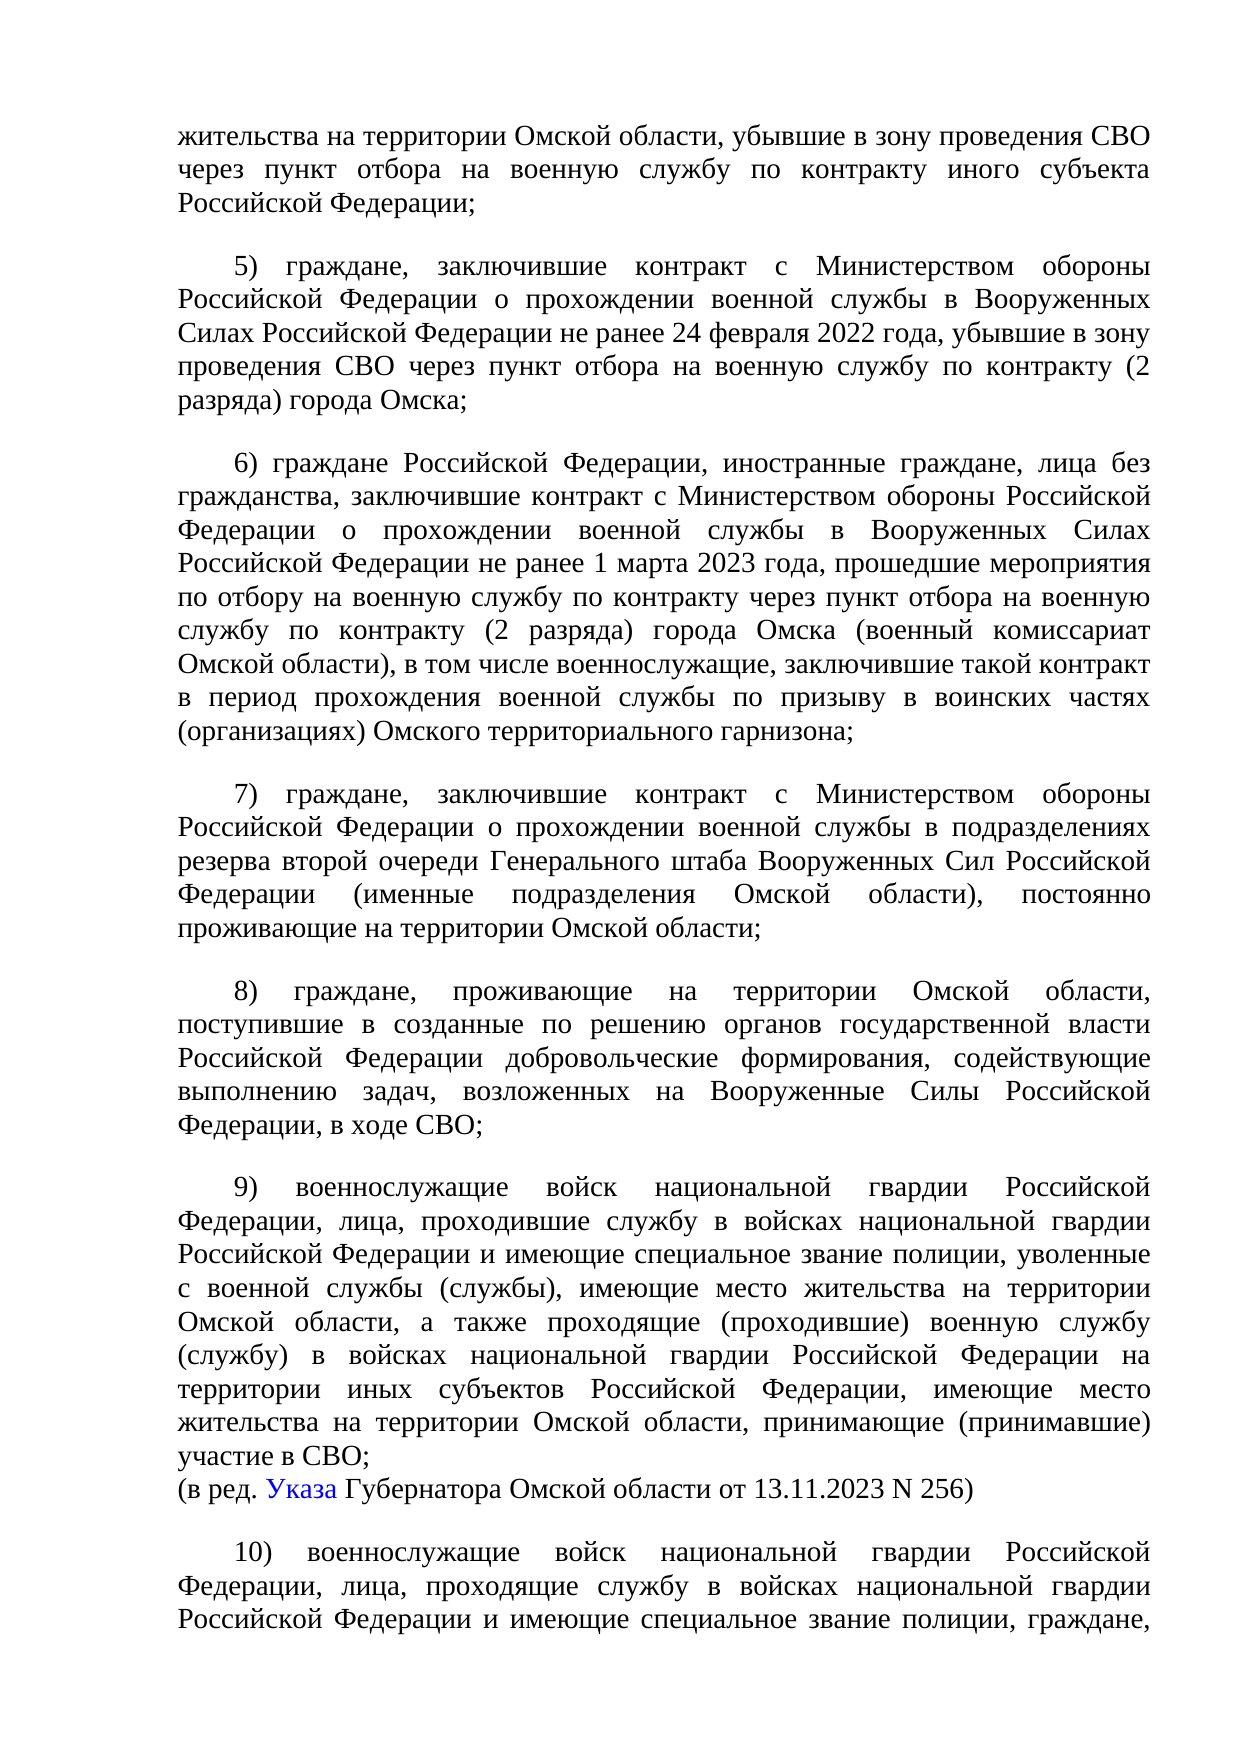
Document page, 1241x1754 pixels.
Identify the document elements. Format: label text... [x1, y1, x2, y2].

text 9) военнослужащие войск национальной гвардии Российской Федерации, лица, проходившие службу в войсках национальной гвардии Российской Федерации и имеющие специальное звание полиции, уволенные с военной службы (службы), имеющие место жительства на территории Омской области, а также проходящие (проходившие) военную службу (службу) в войсках национальной гвардии Российской Федерации на территории иных субъектов Российской Федерации, имеющие место жительства на территории Омской области, принимающие (принимавшие) участие в СВО; [177, 1169, 1152, 1471]
text (в ред. Указа Губернатора Омской области от 13.11.2023 N 256) [177, 1471, 1152, 1505]
text 5) граждане, заключившие контракт с Министерством обороны Российской Федерации о прохождении военной службы в Вооруженных Силах Российской Федерации не ранее 24 февраля 2022 года, убывшие в зону проведения СВО через пункт отбора на военную службу по контракту (2 разряда) города Омска; [177, 248, 1152, 416]
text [177, 1534, 1152, 1635]
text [177, 118, 1152, 219]
text 6) граждане Российской Федерации, иностранные граждане, лица без гражданства, заключившие контракт с Министерством обороны Российской Федерации о прохождении военной службы в Вооруженных Силах Российской Федерации не ранее 1 марта 2023 года, прошедшие мероприятия по отбору на военную службу по контракту через пункт отбора на военную службу по контракту (2 разряда) города Омска (военный комиссариат Омской области), в том числе военнослужащие, заключившие такой контракт в период прохождения военной службы по призыву в воинских частях (организациях) Омского территориального гарнизона; [177, 445, 1152, 747]
text 8) граждане, проживающие на территории Омской области, поступившие в созданные по решению органов государственной власти Российской Федерации добровольческие формирования, содействующие выполнению задач, возложенных на Вооруженные Силы Российской Федерации, в ходе СВО; [177, 973, 1152, 1140]
text 7) граждане, заключившие контракт с Министерством обороны Российской Федерации о прохождении военной службы в подразделениях резерва второй очереди Генерального штаба Вооруженных Сил Российской Федерации (именные подразделения Омской области), постоянно проживающие на территории Омской области; [177, 776, 1152, 943]
